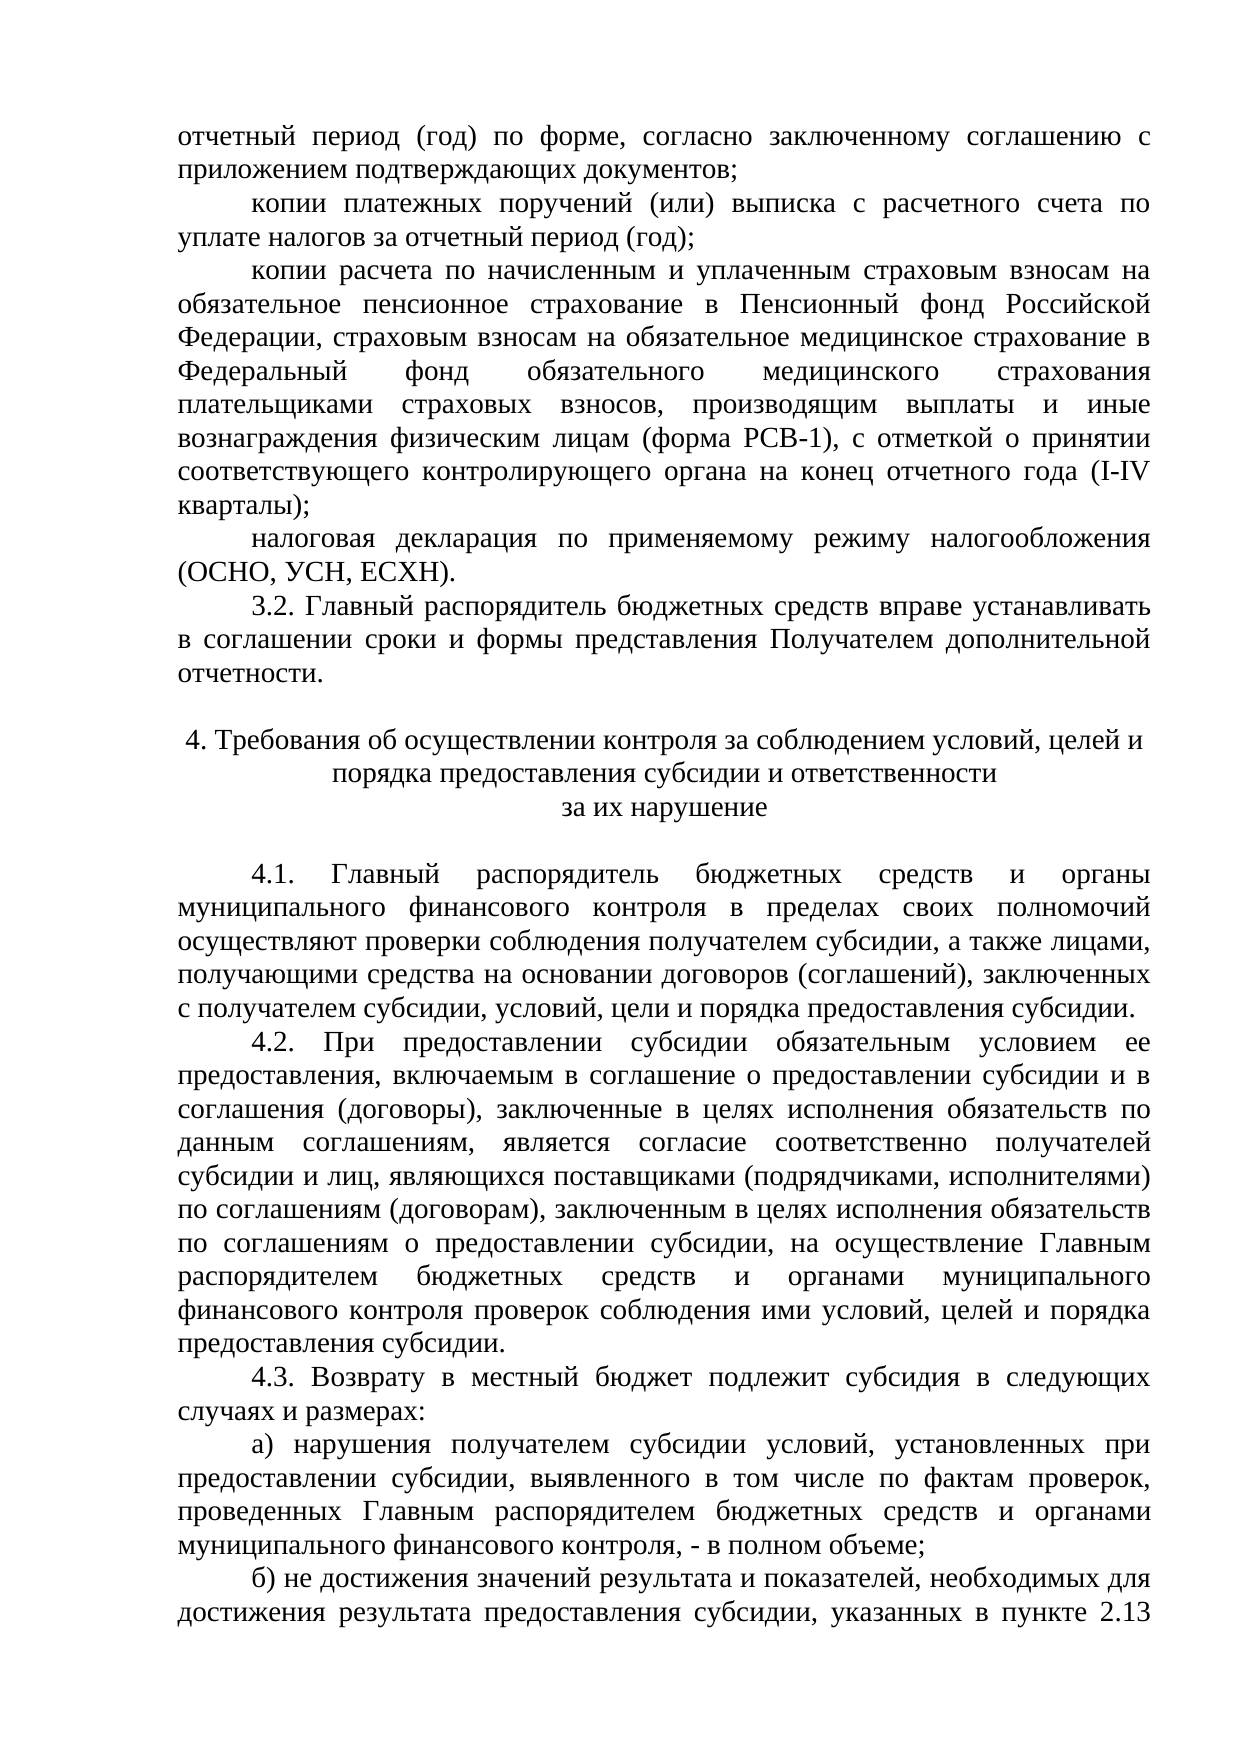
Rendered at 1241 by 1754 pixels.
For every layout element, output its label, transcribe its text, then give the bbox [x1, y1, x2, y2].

text копии расчета по начисленным и уплаченным страховым взносам на обязательное пенсионное страхование в Пенсионный фонд Российской Федерации, страховым взносам на обязательное медицинское страхование в Федеральный фонд обязательного медицинского страхования плательщиками страховых взносов, производящим выплаты и иные вознаграждения физическим лицам (форма РСВ-1), с отметкой о принятии соответствующего контролирующего органа на конец отчетного года (I-IV кварталы); [177, 252, 1152, 521]
text копии платежных поручений (или) выписка с расчетного счета по уплате налогов за отчетный период (год); [177, 185, 1152, 252]
text за их нарушение [177, 789, 1152, 822]
text 3.2. Главный распорядитель бюджетных средств вправе устанавливать в соглашении сроки и формы представления Получателем дополнительной отчетности. [177, 588, 1152, 688]
text 4.3. Возврату в местный бюджет подлежит субсидия в следующих случаях и размерах: [177, 1359, 1152, 1426]
text а) нарушения получателем субсидии условий, установленных при предоставлении субсидии, выявленного в том числе по фактам проверок, проведенных Главным распорядителем бюджетных средств и органами муниципального финансового контроля, - в полном объеме; [177, 1426, 1152, 1560]
text 4.1. Главный распорядитель бюджетных средств и органы муниципального финансового контроля в пределах своих полномочий осуществляют проверки соблюдения получателем субсидии, а также лицами, получающими средства на основании договоров (соглашений), заключенных с получателем субсидии, условий, цели и порядка предоставления субсидии. [177, 856, 1152, 1024]
text 4. Требования об осуществлении контроля за соблюдением условий, целей и порядка предоставления субсидии и ответственности [177, 722, 1152, 789]
text 4.2. При предоставлении субсидии обязательным условием ее предоставления, включаемым в соглашение о предоставлении субсидии и в соглашения (договоры), заключенные в целях исполнения обязательств по данным соглашениям, является согласие соответственно получателей субсидии и лиц, являющихся поставщиками (подрядчиками, исполнителями) по соглашениям (договорам), заключенным в целях исполнения обязательств по соглашениям о предоставлении субсидии, на осуществление Главным распорядителем бюджетных средств и органами муниципального финансового контроля проверок соблюдения ими условий, целей и порядка предоставления субсидии. [177, 1024, 1152, 1359]
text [177, 118, 1152, 185]
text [177, 1560, 1152, 1627]
text налоговая декларация по применяемому режиму налогообложения (ОСНО, УСН, ЕСХН). [177, 521, 1152, 588]
